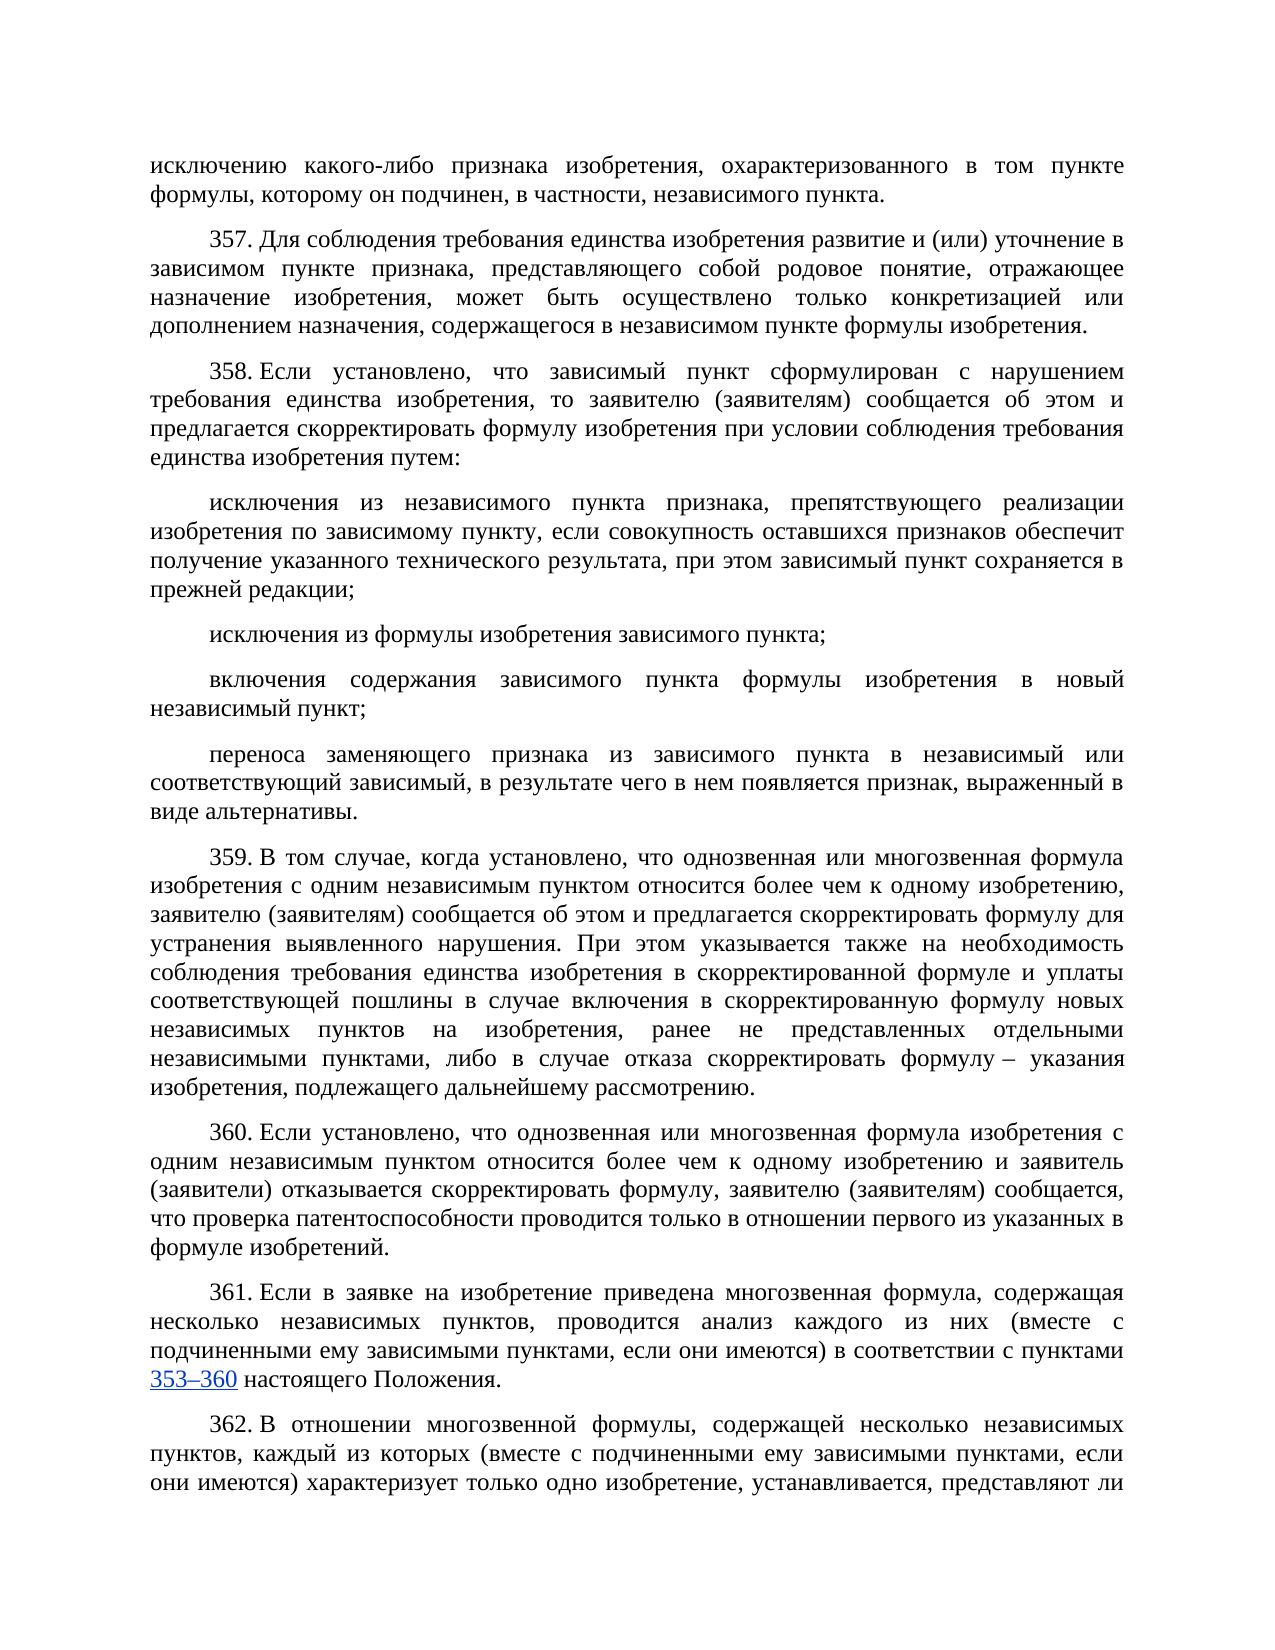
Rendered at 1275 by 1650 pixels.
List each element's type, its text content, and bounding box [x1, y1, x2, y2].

text 361. Если в заявке на изобретение приведена многозвенная формула, содержащая несколько независимых пунктов, проводится анализ каждого из них (вместе с подчиненными ему зависимыми пунктами, если они имеются) в соответствии с пунктами 353–360 настоящего Положения. [150, 1277, 1125, 1392]
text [150, 150, 1125, 207]
text 357. Для соблюдения требования единства изобретения развитие и (или) уточнение в зависимом пункте признака, представляющего собой родовое понятие, отражающее назначение изобретения, может быть осуществлено только конкретизацией или дополнением назначения, содержащегося в независимом пункте формулы изобретения. [150, 224, 1125, 339]
text 359. В том случае, когда установлено, что однозвенная или многозвенная формула изобретения с одним независимым пунктом относится более чем к одному изобретению, заявителю (заявителям) сообщается об этом и предлагается скорректировать формулу для устранения выявленного нарушения. При этом указывается также на необходимость соблюдения требования единства изобретения в скорректированной формуле и уплаты соответствующей пошлины в случае включения в скорректированную формулу новых независимых пунктов на изобретения, ранее не представленных отдельными независимыми пунктами, либо в случае отказа скорректировать формулу – указания изобретения, подлежащего дальнейшему рассмотрению. [150, 842, 1125, 1100]
text 360. Если установлено, что однозвенная или многозвенная формула изобретения с одним независимым пунктом относится более чем к одному изобретению и заявитель (заявители) отказывается скорректировать формулу, заявителю (заявителям) сообщается, что проверка патентоспособности проводится только в отношении первого из указанных в формуле изобретений. [150, 1117, 1125, 1261]
text исключения из формулы изобретения зависимого пункта; [150, 619, 1125, 648]
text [150, 1409, 1125, 1495]
text исключения из независимого пункта признака, препятствующего реализации изобретения по зависимому пункту, если совокупность оставшихся признаков обеспечит получение указанного технического результата, при этом зависимый пункт сохраняется в прежней редакции; [150, 487, 1125, 602]
text включения содержания зависимого пункта формулы изобретения в новый независимый пункт; [150, 664, 1125, 722]
text 358. Если установлено, что зависимый пункт сформулирован с нарушением требования единства изобретения, то заявителю (заявителям) сообщается об этом и предлагается скорректировать формулу изобретения при условии соблюдения требования единства изобретения путем: [150, 356, 1125, 471]
text переноса заменяющего признака из зависимого пункта в независимый или соответствующий зависимый, в результате чего в нем появляется признак, выраженный в виде альтернативы. [150, 739, 1125, 825]
